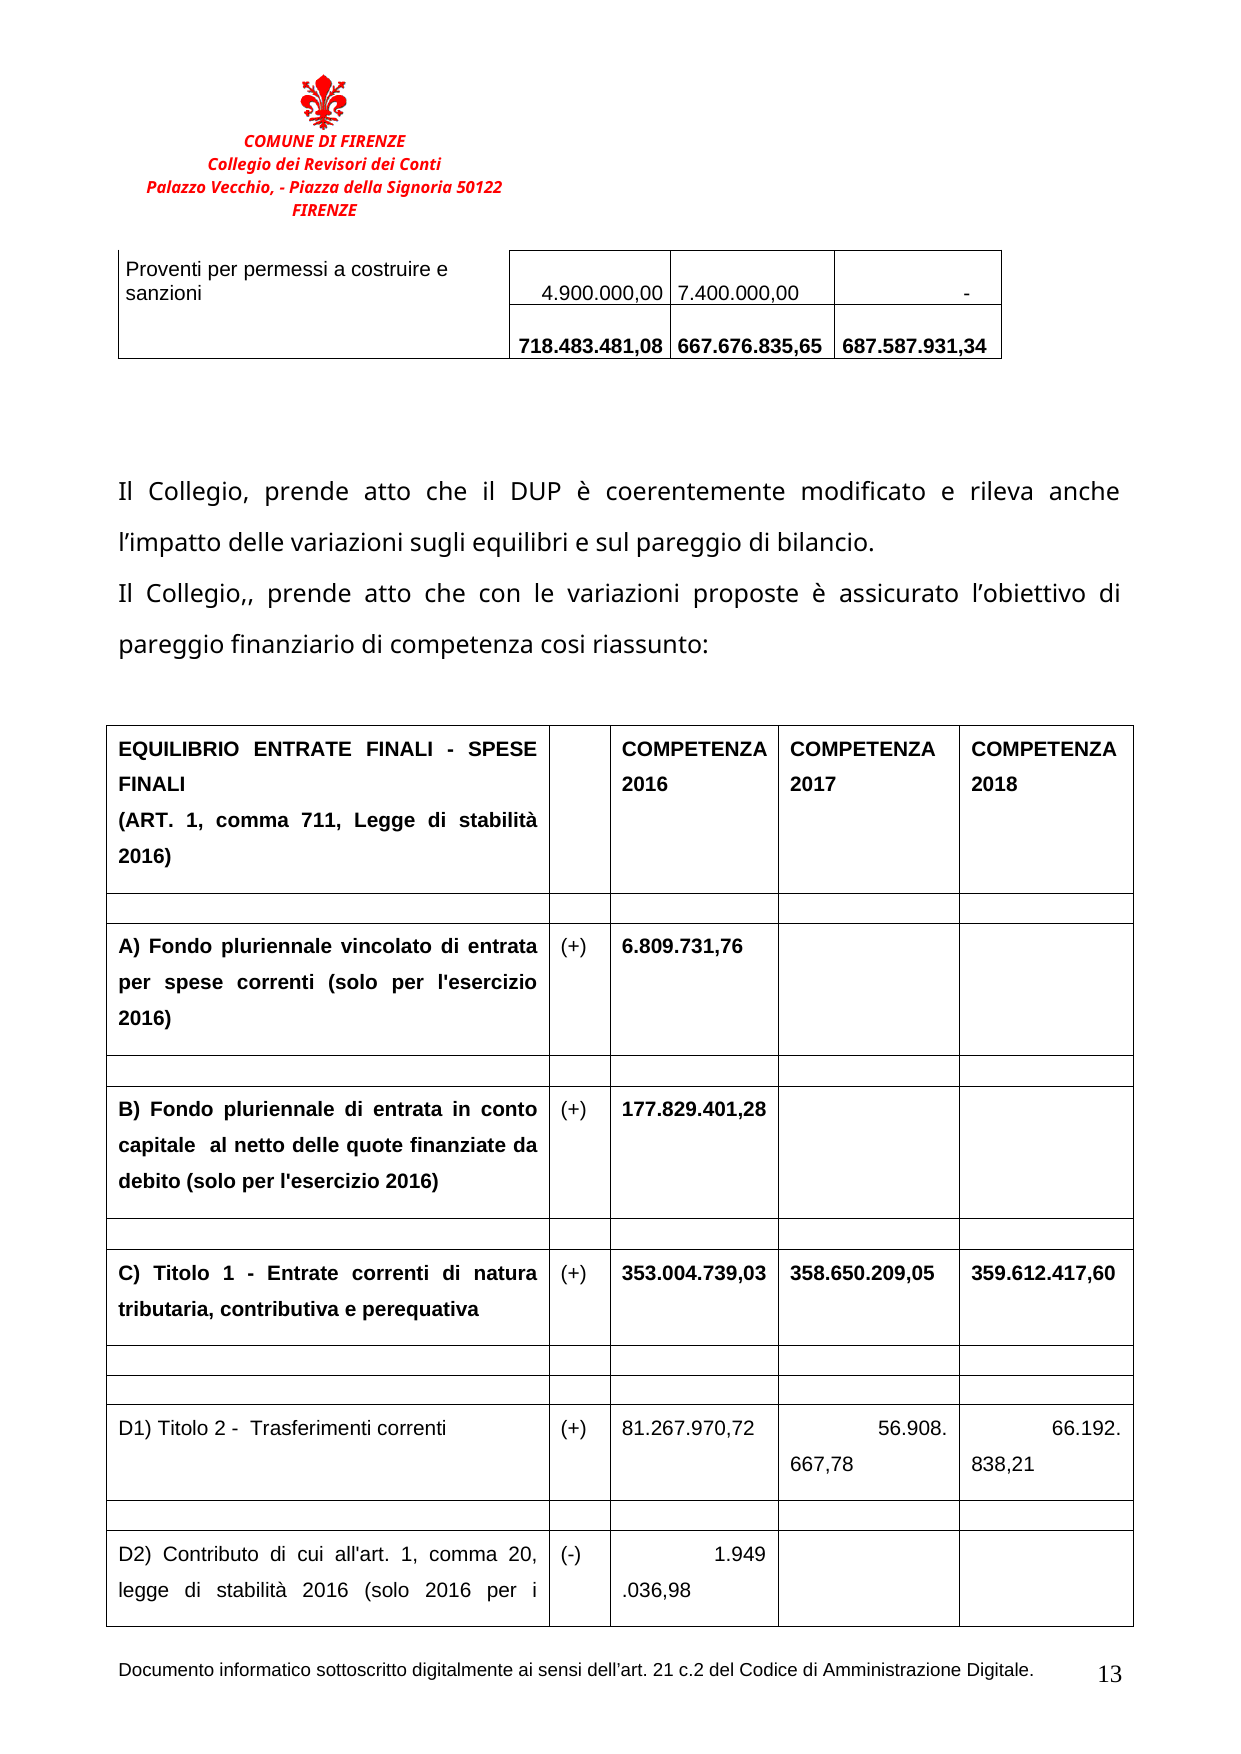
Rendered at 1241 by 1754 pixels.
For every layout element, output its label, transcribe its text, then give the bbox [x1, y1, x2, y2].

table_cell [611, 894, 778, 922]
table_cell 66.192.838,21 [960, 1405, 1133, 1500]
table_cell [107, 1501, 549, 1530]
table_cell [960, 1087, 1133, 1218]
table_cell [107, 1056, 549, 1086]
table_cell [550, 894, 610, 922]
table_cell B) Fondo pluriennale di entrata in conto capitale al netto delle quote finanziate da debito (solo per l'esercizio 2016) [107, 1087, 549, 1218]
table_cell 56.908.667,78 [779, 1405, 959, 1500]
table_cell [960, 1346, 1133, 1375]
table_cell [107, 1219, 549, 1249]
table_cell 667.676.835,65 [671, 305, 834, 358]
table_cell [550, 1376, 610, 1404]
table_cell [611, 1219, 778, 1249]
table_header [550, 726, 610, 893]
table_cell (-) [550, 1531, 610, 1626]
table_cell [550, 1346, 610, 1375]
table_cell (+) [550, 1250, 610, 1345]
table_cell [611, 1376, 778, 1404]
table_cell [779, 1087, 959, 1218]
table_cell 687.587.931,34 [835, 305, 1001, 358]
table_cell [550, 1219, 610, 1249]
table_cell [107, 894, 549, 922]
table_cell [550, 1056, 610, 1086]
table_cell [779, 1531, 959, 1626]
table_header COMPETENZA 2017 [779, 726, 959, 893]
table_cell 177.829.401,28 [611, 1087, 778, 1218]
table_cell [960, 1376, 1133, 1404]
table_cell [960, 924, 1133, 1054]
table_cell (+) [550, 1405, 610, 1500]
table_cell [779, 1219, 959, 1249]
table_cell C) Titolo 1 - Entrate correnti di natura tributaria, contributiva e perequativa [107, 1250, 549, 1345]
table_cell (+) [550, 1087, 610, 1218]
table_header EQUILIBRIO ENTRATE FINALI - SPESE FINALI (ART. 1, comma 711, Legge di stabilità 2016) [107, 726, 549, 893]
table_cell A) Fondo pluriennale vincolato di entrata per spese correnti (solo per l'esercizio 2016) [107, 924, 549, 1054]
table_cell [960, 894, 1133, 922]
table_cell [611, 1056, 778, 1086]
table_cell [107, 1376, 549, 1404]
table_cell 1.949.036,98 [611, 1531, 778, 1626]
table_cell [779, 1056, 959, 1086]
table_cell 718.483.481,08 [510, 305, 670, 358]
table_cell - [835, 251, 1001, 304]
table_cell (+) [550, 924, 610, 1054]
table_cell [550, 1501, 610, 1530]
table_cell 359.612.417,60 [960, 1250, 1133, 1345]
table_cell [779, 1376, 959, 1404]
table_cell [960, 1531, 1133, 1626]
table_cell 6.809.731,76 [611, 924, 778, 1054]
table_cell 353.004.739,03 [611, 1250, 778, 1345]
table_cell Proventi per permessi a costruire e sanzioni [119, 250, 509, 304]
table_header COMPETENZA 2016 [611, 726, 778, 893]
table_cell [960, 1501, 1133, 1530]
table_cell [611, 1501, 778, 1530]
text Il Collegio, prende atto che il DUP è coerentemente modificato e rileva anche l’impatto delle variazioni sugli equilibri e sul pareggio di bilancio. [118, 474, 1122, 559]
table_cell 81.267.970,72 [611, 1405, 778, 1500]
table_cell 4.900.000,00 [510, 251, 670, 304]
table_cell [779, 1501, 959, 1530]
table_cell [779, 894, 959, 922]
table_cell 358.650.209,05 [779, 1250, 959, 1345]
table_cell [107, 1531, 549, 1626]
table_cell [779, 1346, 959, 1375]
text Il Collegio,, prende atto che con le variazioni proposte è assicurato l’obiettivo di pareggio finanziario di competenza cosi riassunto: [118, 576, 1122, 661]
table_cell [960, 1219, 1133, 1249]
table_cell [779, 924, 959, 1054]
table_cell [960, 1056, 1133, 1086]
picture [299, 73, 350, 130]
table_cell [119, 304, 509, 358]
table_header COMPETENZA 2018 [960, 726, 1133, 893]
table_cell [107, 1346, 549, 1375]
table_cell D1) Titolo 2 - Trasferimenti correnti [107, 1405, 549, 1500]
table_cell [611, 1346, 778, 1375]
table_cell 7.400.000,00 [671, 251, 834, 304]
